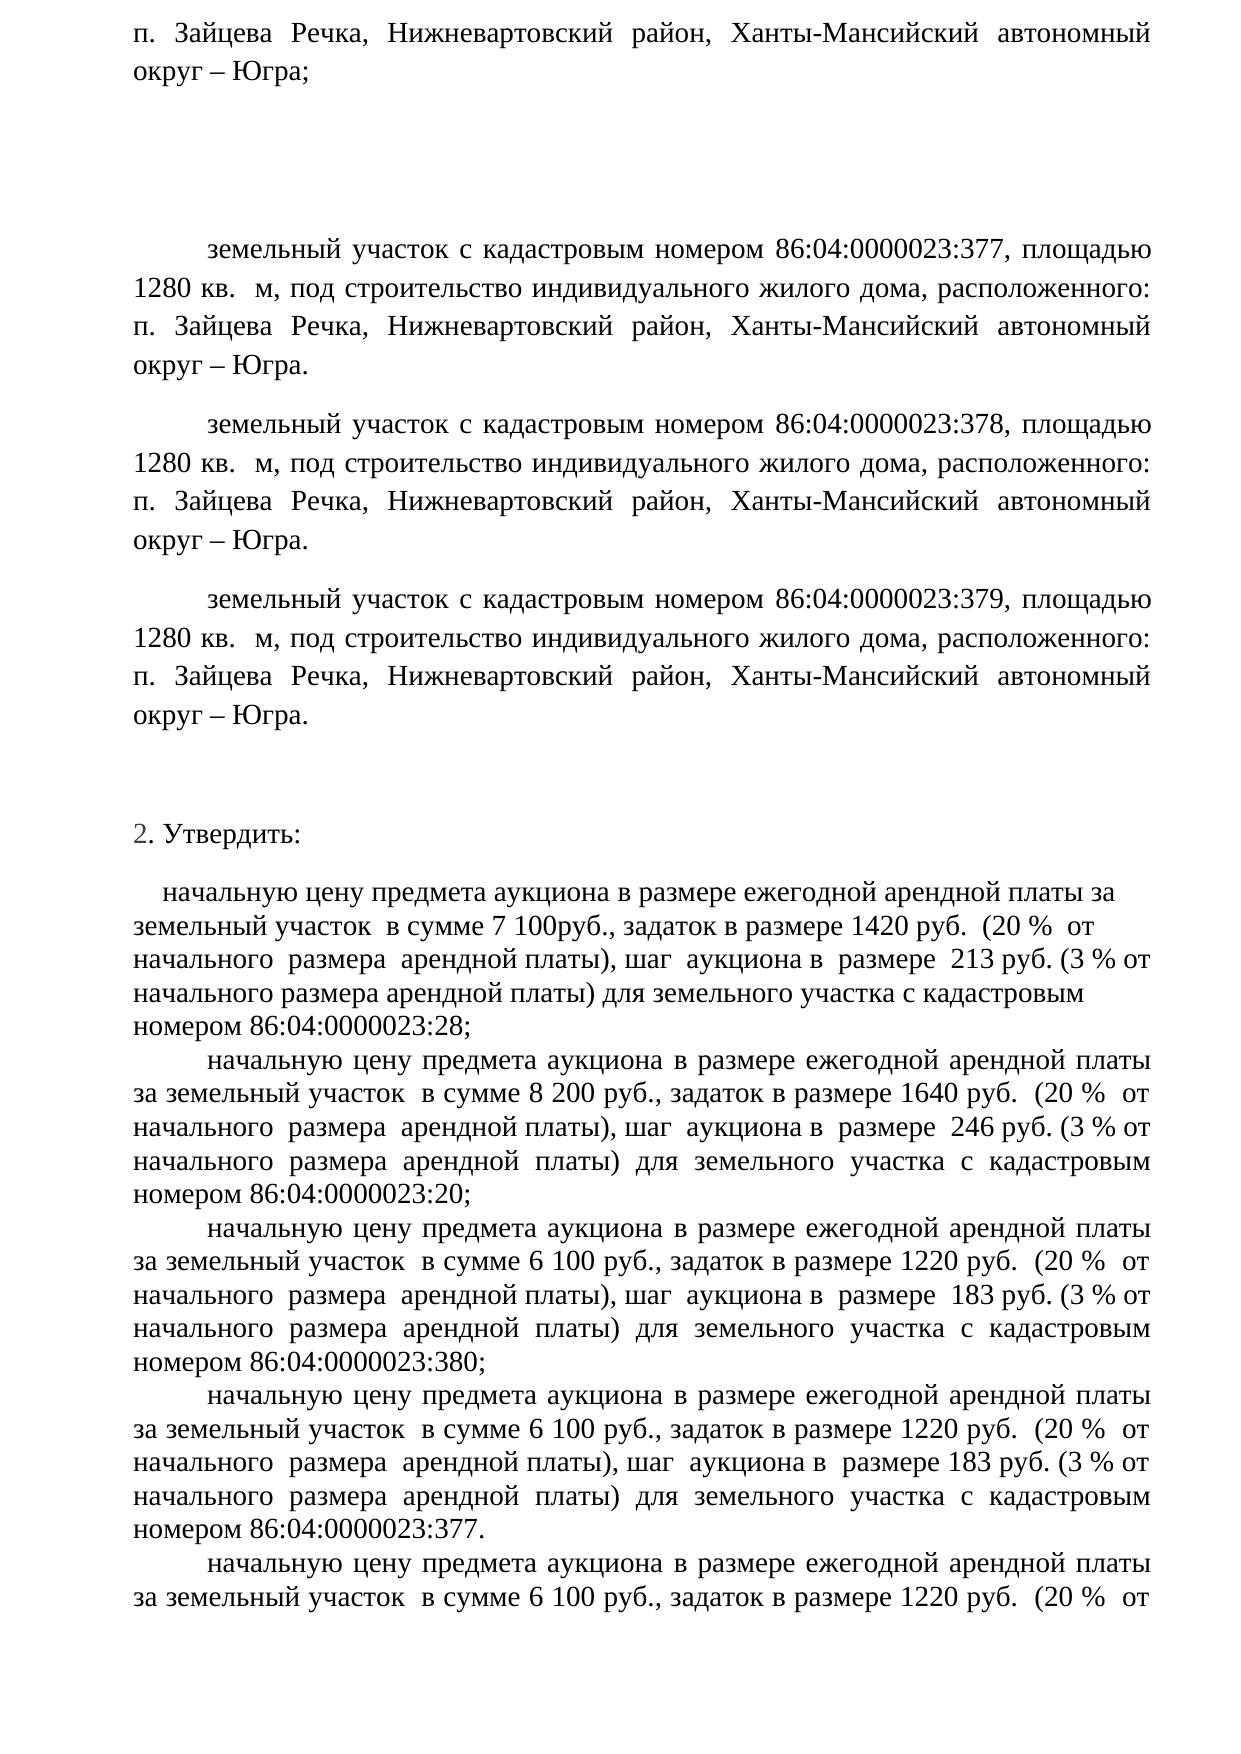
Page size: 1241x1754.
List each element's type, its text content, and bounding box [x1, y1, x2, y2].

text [133, 15, 1152, 87]
text начальную цену предмета аукциона в размере ежегодной арендной платы за земельный участок в сумме 6 100 руб., задаток в размере 1220 руб. (20 % от начального размера арендной платы), шаг аукциона в размере 183 руб. (3 % от начального размера арендной платы) для земельного участка с кадастровым номером 86:04:0000023:377. [133, 1377, 1152, 1545]
text 2. Утвердить: [133, 816, 1152, 849]
text начальную цену предмета аукциона в размере ежегодной арендной платы за земельный участок в сумме 6 100 руб., задаток в размере 1220 руб. (20 % от начального размера арендной платы), шаг аукциона в размере 183 руб. (3 % от начального размера арендной платы) для земельного участка с кадастровым номером 86:04:0000023:380; [133, 1210, 1152, 1377]
text земельный участок с кадастровым номером 86:04:0000023:378, площадью 1280 кв. м, под строительство индивидуального жилого дома, расположенного: п. Зайцева Речка, Нижневартовский район, Ханты-Мансийский автономный округ – Югра. [133, 406, 1152, 556]
text начальную цену предмета аукциона в размере ежегодной арендной платы за земельный участок в сумме 7 100руб., задаток в размере 1420 руб. (20 % от начального размера арендной платы), шаг аукциона в размере 213 руб. (3 % от начального размера арендной платы) для земельного участка с кадастровым номером 86:04:0000023:28; [133, 874, 1152, 1042]
text начальную цену предмета аукциона в размере ежегодной арендной платы за земельный участок в сумме 8 200 руб., задаток в размере 1640 руб. (20 % от начального размера арендной платы), шаг аукциона в размере 246 руб. (3 % от начального размера арендной платы) для земельного участка с кадастровым номером 86:04:0000023:20; [133, 1042, 1152, 1210]
text земельный участок с кадастровым номером 86:04:0000023:379, площадью 1280 кв. м, под строительство индивидуального жилого дома, расположенного: п. Зайцева Речка, Нижневартовский район, Ханты-Мансийский автономный округ – Югра. [133, 581, 1152, 731]
text земельный участок с кадастровым номером 86:04:0000023:377, площадью 1280 кв. м, под строительство индивидуального жилого дома, расположенного: п. Зайцева Речка, Нижневартовский район, Ханты-Мансийский автономный округ – Югра. [133, 231, 1152, 381]
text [133, 1545, 1152, 1612]
